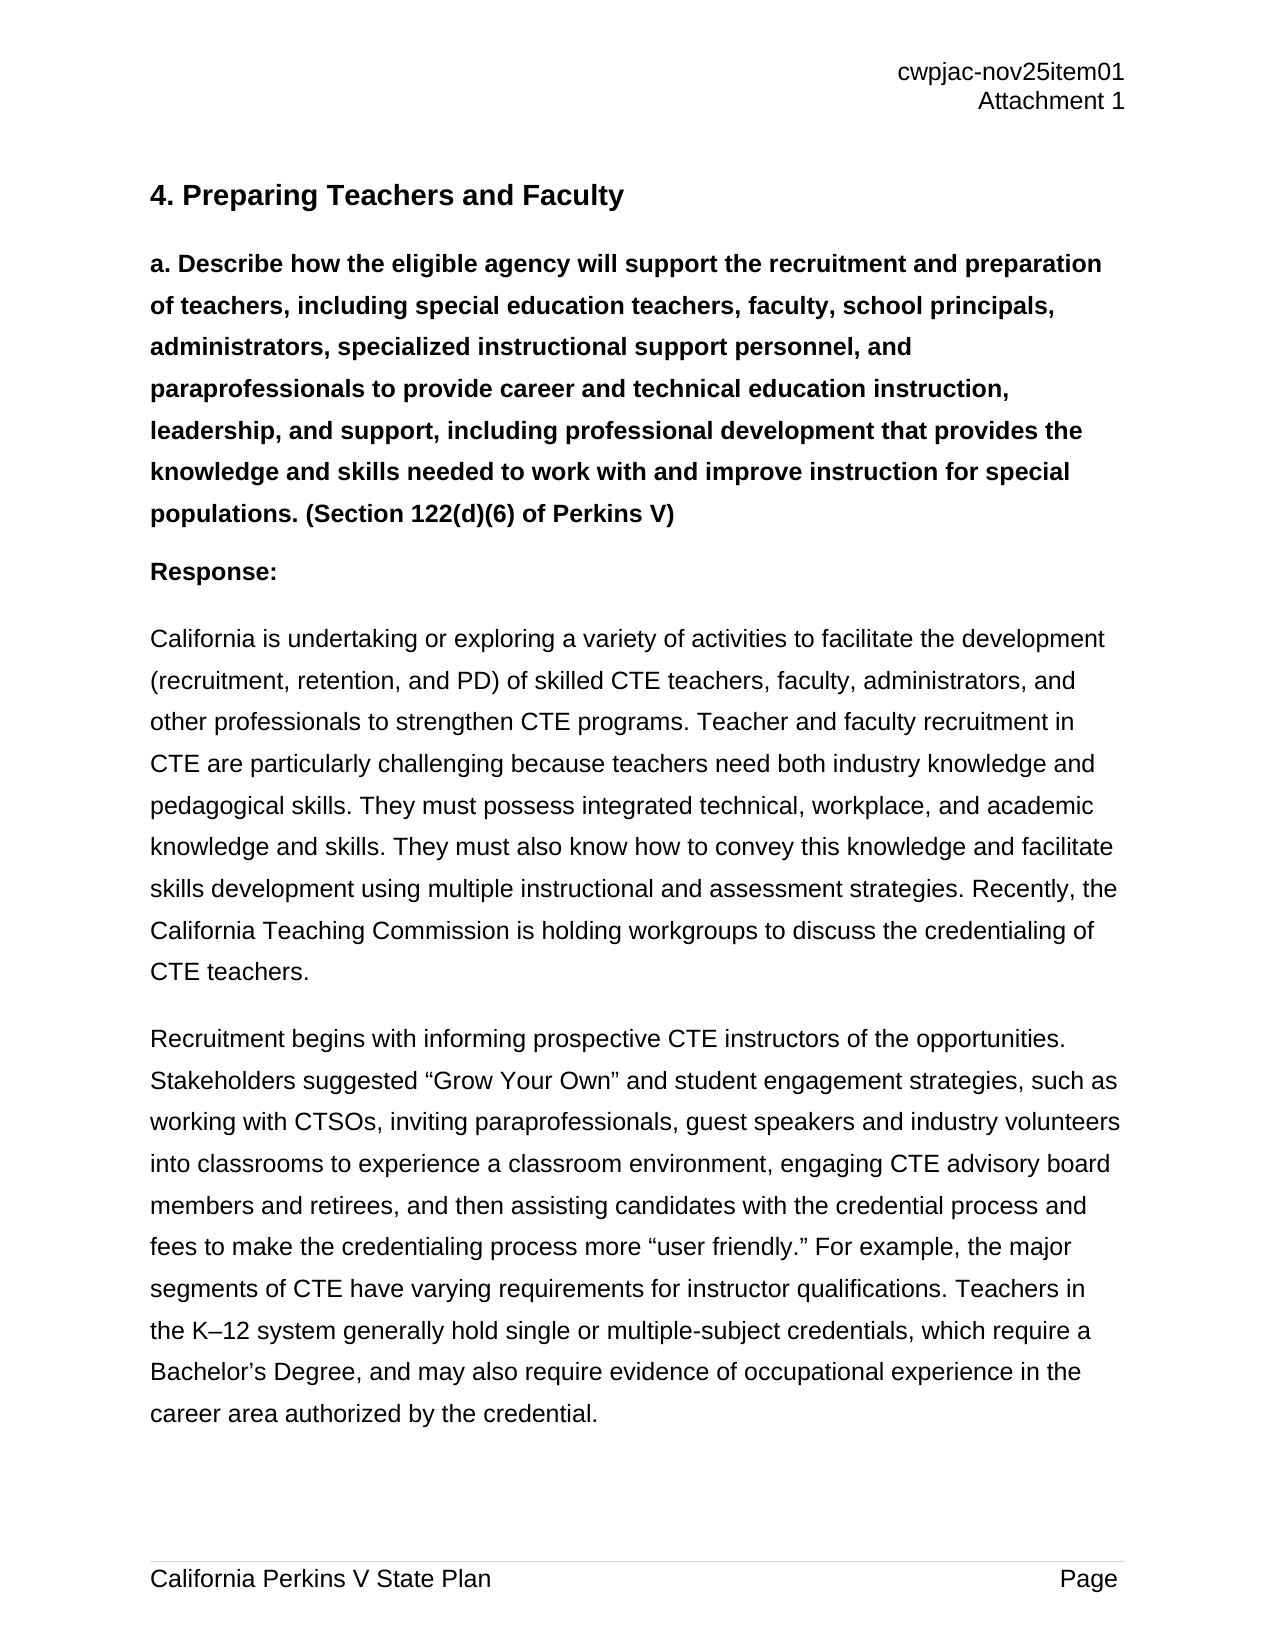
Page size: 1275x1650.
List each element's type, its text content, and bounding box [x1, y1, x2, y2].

text Response: [150, 544, 1125, 586]
subtitle 4. Preparing Teachers and Faculty [150, 169, 1087, 211]
text California is undertaking or exploring a variety of activities to facilitate the development (recruitment, retention, and PD) of skilled CTE teachers, faculty, administrators, and other professionals to strengthen CTE programs. Teacher and faculty recruitment in CTE are particularly challenging because teachers need both industry knowledge and pedagogical skills. They must possess integrated technical, workplace, and academic knowledge and skills. They must also know how to convey this knowledge and facilitate skills development using multiple instructional and assessment strategies. Recently, the California Teaching Commission is holding workgroups to discuss the credentialing of CTE teachers. [150, 611, 1125, 986]
subtitle a. Describe how the eligible agency will support the recruitment and preparation of teachers, including special education teachers, faculty, school principals, administrators, specialized instructional support personnel, and paraprofessionals to provide career and technical education instruction, leadership, and support, including professional development that provides the knowledge and skills needed to work with and improve instruction for special populations. (Section 122(d)(6) of Perkins V) [150, 236, 1125, 528]
text Recruitment begins with informing prospective CTE instructors of the opportunities. Stakeholders suggested “Grow Your Own” and student engagement strategies, such as working with CTSOs, inviting paraprofessionals, guest speakers and industry volunteers into classrooms to experience a classroom environment, engaging CTE advisory board members and retirees, and then assisting candidates with the credential process and fees to make the credentialing process more “user friendly.” For example, the major segments of CTE have varying requirements for instructor qualifications. Teachers in the K–12 system generally hold single or multiple-subject credentials, which require a Bachelor’s Degree, and may also require evidence of occupational experience in the career area authorized by the credential. [150, 1011, 1125, 1428]
